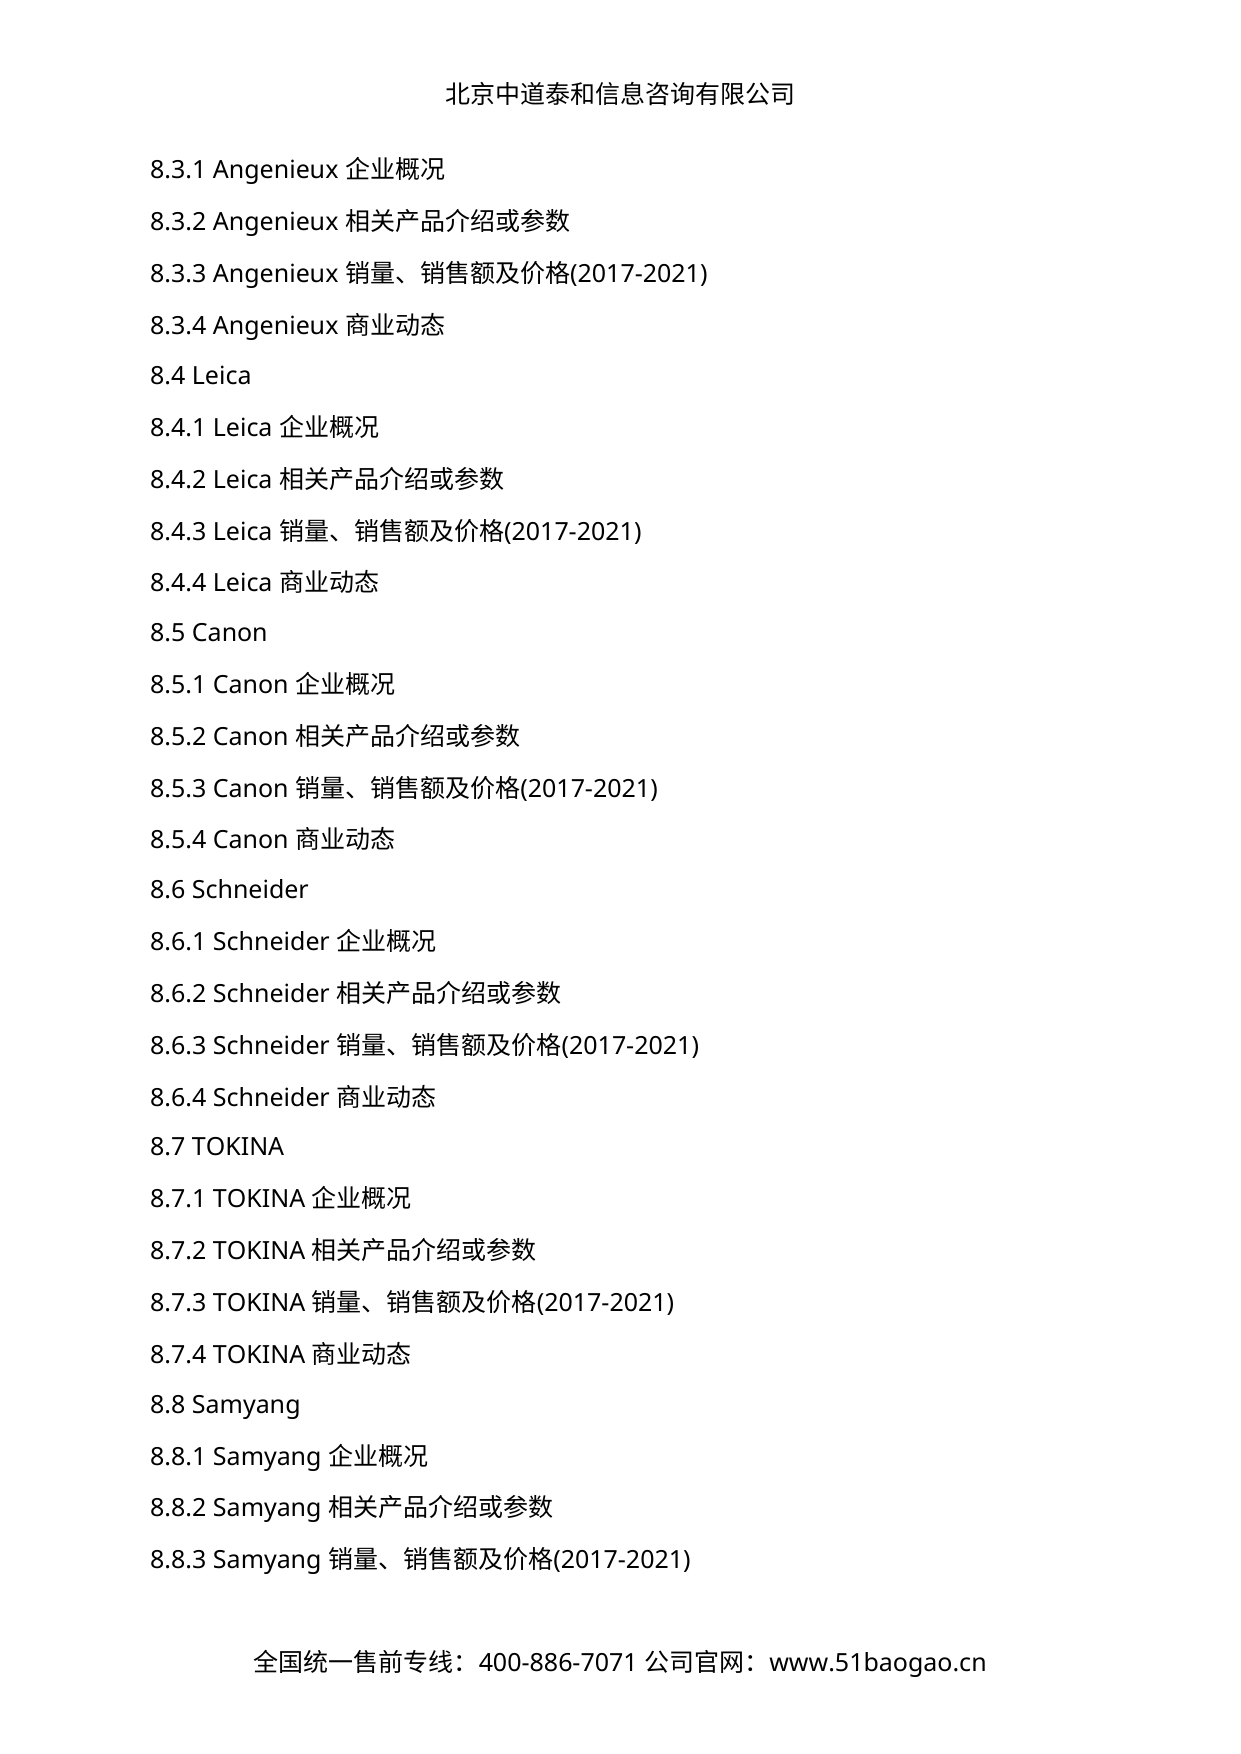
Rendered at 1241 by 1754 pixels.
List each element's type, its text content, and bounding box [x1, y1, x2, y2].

text 8.6.2 Schneider 相关产品介绍或参数 [150, 973, 1090, 1010]
text 8.4.1 Leica 企业概况 [150, 407, 1090, 443]
text 8.3.1 Angenieux 企业概况 [150, 150, 1090, 186]
text 8.7.2 TOKINA 相关产品介绍或参数 [150, 1231, 1090, 1267]
text 8.8.3 Samyang 销量、销售额及价格(2017-2021) [150, 1540, 1090, 1576]
text 8.7.4 TOKINA 商业动态 [150, 1334, 1090, 1371]
text 8.5.3 Canon 销量、销售额及价格(2017-2021) [150, 768, 1090, 804]
text 8.7.1 TOKINA 企业概况 [150, 1179, 1090, 1215]
text 8.6 Schneider [150, 872, 1090, 906]
text 8.3.2 Angenieux 相关产品介绍或参数 [150, 202, 1090, 238]
text 8.8 Samyang [150, 1386, 1090, 1420]
text 8.7 TOKINA [150, 1129, 1090, 1163]
text 8.6.4 Schneider 商业动态 [150, 1077, 1090, 1113]
text 8.8.2 Samyang 相关产品介绍或参数 [150, 1488, 1090, 1524]
text 8.5 Canon [150, 615, 1090, 649]
text 8.3.3 Angenieux 销量、销售额及价格(2017-2021) [150, 254, 1090, 290]
text 8.5.4 Canon 商业动态 [150, 820, 1090, 856]
text 8.4.3 Leica 销量、销售额及价格(2017-2021) [150, 511, 1090, 547]
text 8.7.3 TOKINA 销量、销售额及价格(2017-2021) [150, 1282, 1090, 1319]
text 8.8.1 Samyang 企业概况 [150, 1436, 1090, 1472]
text 8.4.4 Leica 商业动态 [150, 563, 1090, 599]
text 8.6.3 Schneider 销量、销售额及价格(2017-2021) [150, 1025, 1090, 1062]
text 8.4 Leica [150, 357, 1090, 392]
text 8.6.1 Schneider 企业概况 [150, 922, 1090, 958]
text 8.4.2 Leica 相关产品介绍或参数 [150, 459, 1090, 495]
text 8.3.4 Angenieux 商业动态 [150, 306, 1090, 342]
text 8.5.2 Canon 相关产品介绍或参数 [150, 716, 1090, 752]
text 8.5.1 Canon 企业概况 [150, 664, 1090, 701]
